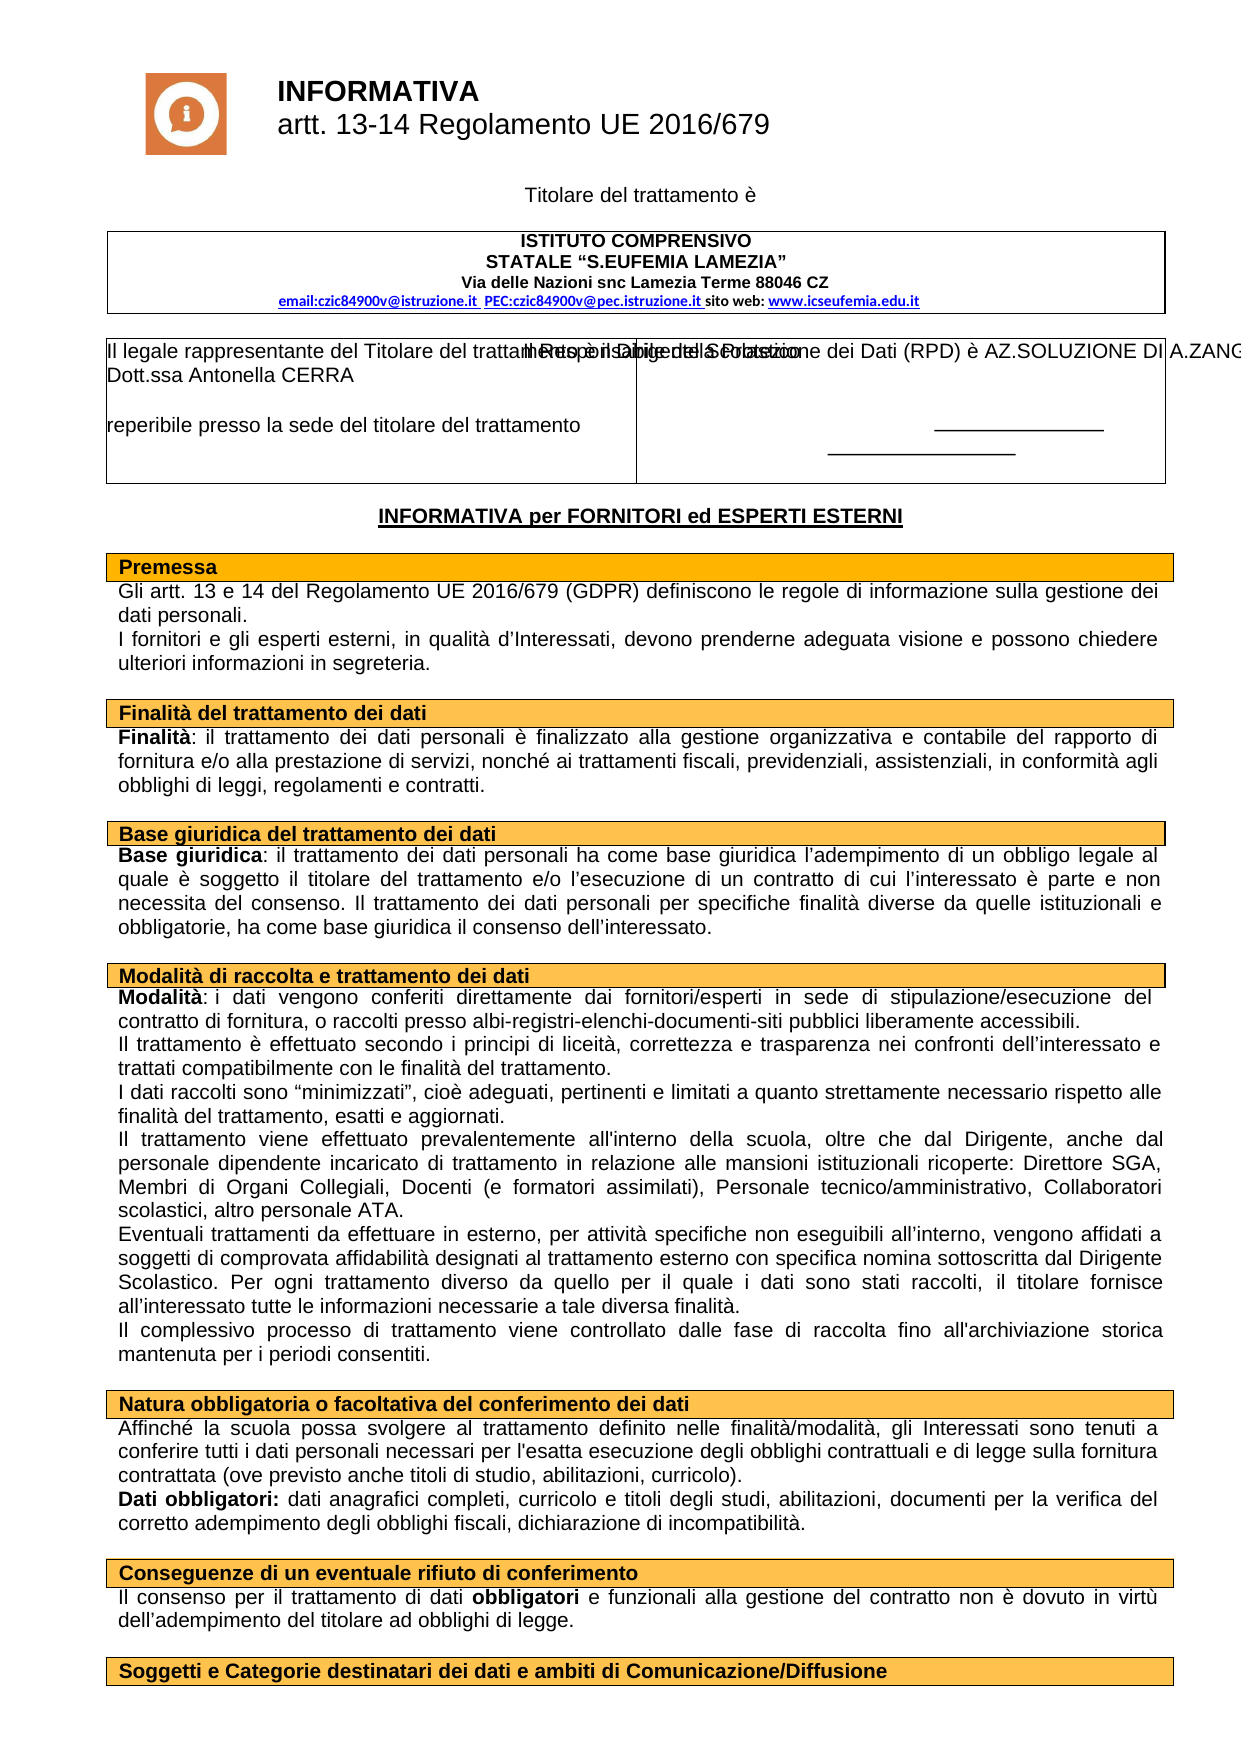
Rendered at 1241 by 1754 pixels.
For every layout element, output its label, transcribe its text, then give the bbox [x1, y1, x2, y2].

text Il complessivo processo di trattamento viene controllato dalle fase di raccolta fino all'archiviazione storica mantenuta per i periodi consentiti. [118, 1318, 1163, 1366]
picture [145, 73, 227, 155]
text Modalità: i dati vengono conferiti direttamente dai fornitori/esperti in sede di stipulazione/esecuzione del [118, 958, 1186, 1009]
text conferire tutti i dati personali necessari per l'esatta esecuzione degli obblighi contrattuali e di legge sulla fornitura contrattata (ove previsto anche titoli di studio, abilitazioni, curricolo). [118, 1440, 1186, 1487]
text quale è soggetto il titolare del trattamento e/o l’esecuzione di un contratto di cui l’interessato è parte e non necessita del consenso. Il trattamento dei dati personali per specifiche finalità diverse da quelle istituzionali e obbligatorie, ha come base giuridica il consenso dell’interessato. [118, 867, 1163, 939]
text Finalità: il trattamento dei dati personali è finalizzato alla gestione organizzativa e contabile del rapporto di [118, 694, 1186, 749]
text INFORMATIVA per FORNITORI ed ESPERTI ESTERNI [376, 504, 904, 528]
text Base giuridica: il trattamento dei dati personali ha come base giuridica l’adempimento di un obbligo legale al [118, 816, 1186, 867]
text Dati obbligatori: dati anagrafici completi, curricolo e titoli degli studi, abilitazioni, documenti per la verifica del corretto adempimento degli obblighi fiscali, dichiarazione di incompatibilità. [118, 1487, 1186, 1535]
text dati personali. [118, 603, 1186, 627]
text I fornitori e gli esperti esterni, in qualità d’Interessati, devono prenderne adeguata visione e possono chiedere ulteriori informazioni in segreteria. [118, 627, 1186, 675]
text fornitura e/o alla prestazione di servizi, nonché ai trattamenti fiscali, previdenziali, assistenziali, in conformità agli obblighi di leggi, regolamenti e contratti. [118, 749, 1186, 797]
text I dati raccolti sono “minimizzati”, cioè adeguati, pertinenti e limitati a quanto strettamente necessario rispetto alle finalità del trattamento, esatti e aggiornati. [118, 1080, 1163, 1128]
text Il trattamento è effettuato secondo i principi di liceità, correttezza e trasparenza nei confronti dell’interessato e trattati compatibilmente con le finalità del trattamento. [118, 1033, 1163, 1080]
text dell’adempimento del titolare ad obblighi di legge. [118, 1608, 1186, 1632]
text Titolare del trattamento è [376, 182, 904, 206]
text Gli artt. 13 e 14 del Regolamento UE 2016/679 (GDPR) definiscono le regole di informazione sulla gestione dei [118, 547, 1186, 603]
text Affinché la scuola possa svolgere al trattamento definito nelle finalità/modalità, gli Interessati sono tenuti a [118, 1385, 1186, 1440]
text contratto di fornitura, o raccolti presso albi-registri-elenchi-documenti-siti pubblici liberamente accessibili. [118, 1009, 1186, 1033]
text Eventuali trattamenti da effettuare in esterno, per attività specifiche non eseguibili all’interno, vengono affidati a soggetti di comprovata affidabilità designati al trattamento esterno con specifica nomina sottoscritta dal Dirigente Scolastico. Per ogni trattamento diverso da quello per il quale i dati sono stati raccolti, il titolare fornisce all’interessato tutte le informazioni necessarie a tale diversa finalità. [118, 1222, 1163, 1318]
text Il trattamento viene effettuato prevalentemente all'interno della scuola, oltre che dal Dirigente, anche dal personale dipendente incaricato di trattamento in relazione alle mansioni istituzionali ricoperte: Direttore SGA, Membri di Organi Collegiali, Docenti (e formatori assimilati), Personale tecnico/amministrativo, Collaboratori scolastici, altro personale ATA. [118, 1128, 1163, 1222]
text Il consenso per il trattamento di dati obbligatori e funzionali alla gestione del contratto non è dovuto in virtù [118, 1554, 1186, 1608]
